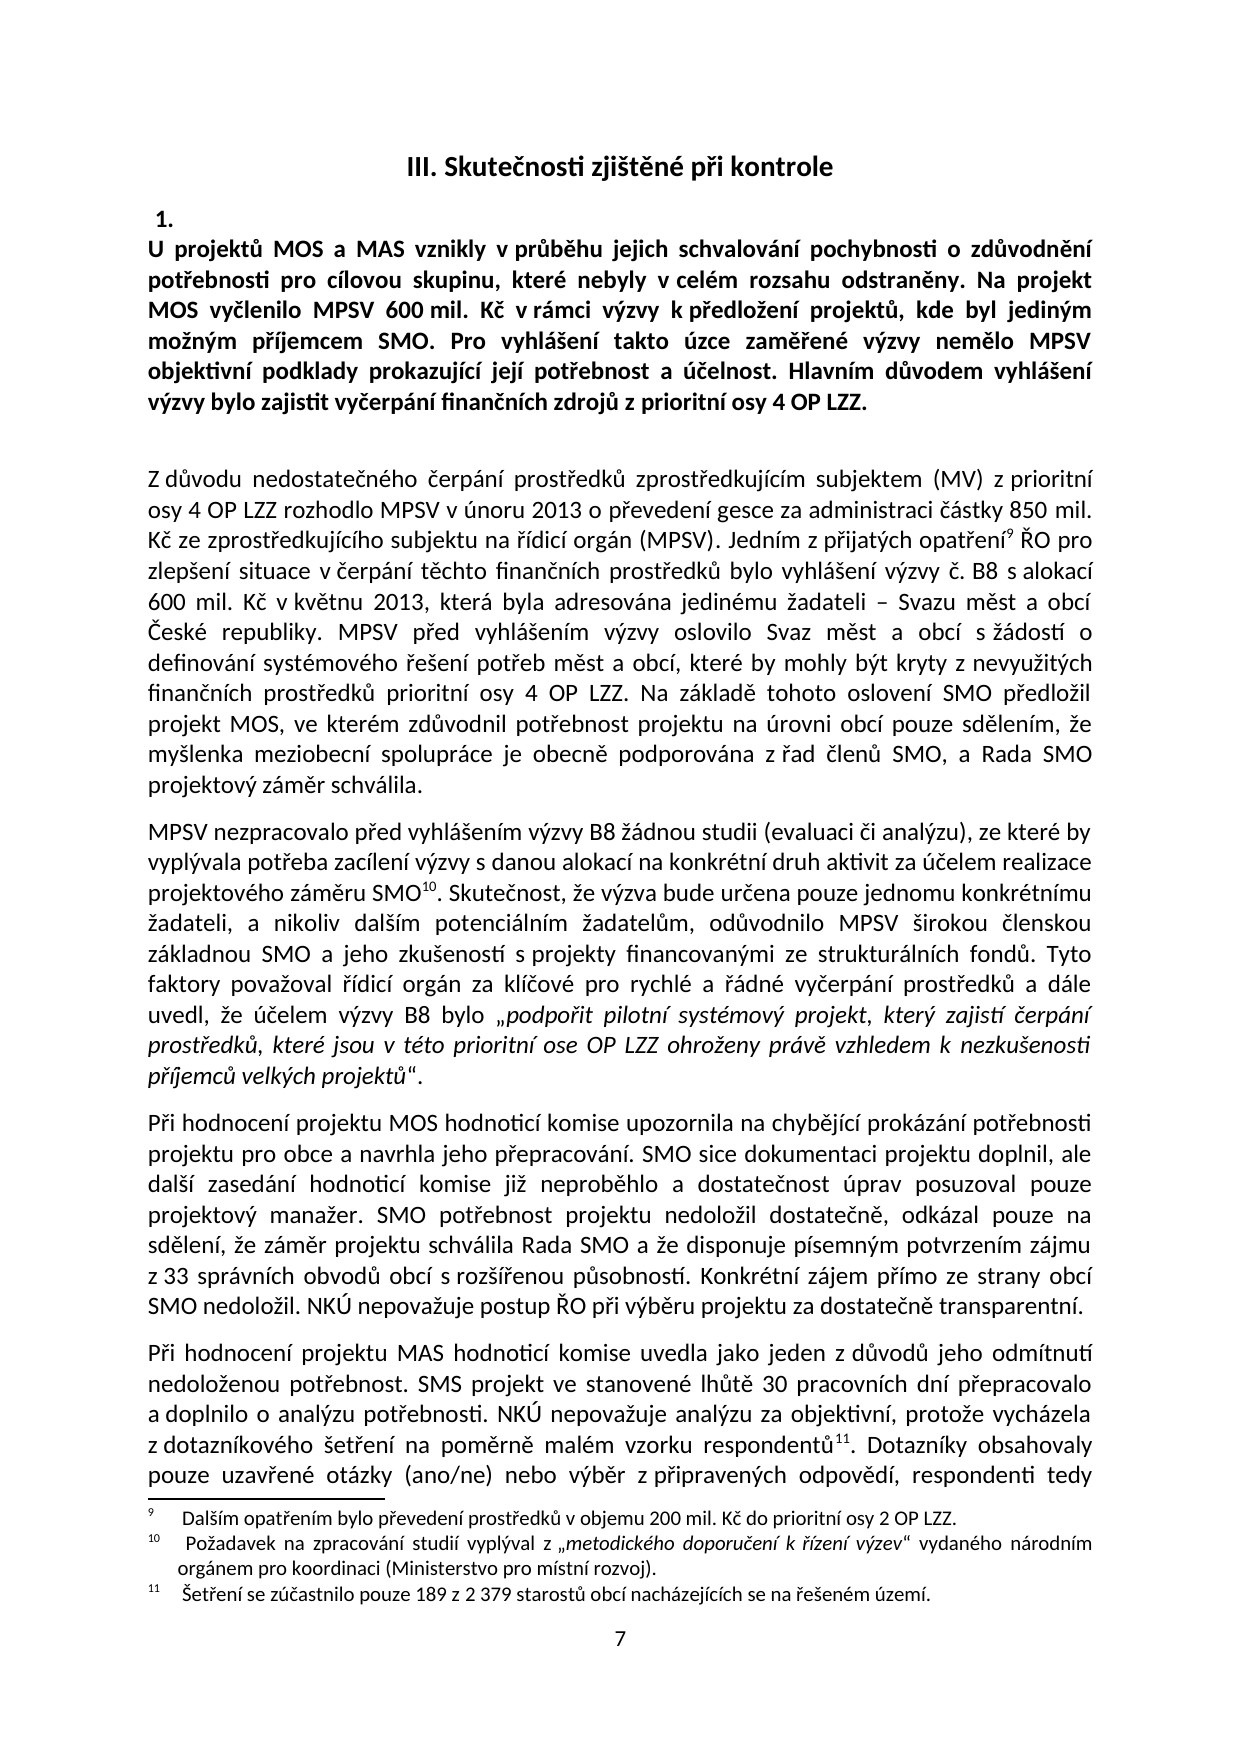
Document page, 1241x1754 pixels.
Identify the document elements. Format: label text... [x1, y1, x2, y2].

text MPSV nezpracovalo před vyhlášením výzvy B8 žádnou studii (evaluaci či analýzu), ze které by vyplývala potřeba zacílení výzvy s danou alokací na konkrétní druh aktivit za účelem realizace projektového záměru SMO. Skutečnost, že výzva bude určena pouze jednomu konkrétnímu žadateli, a nikoliv dalším potenciálním žadatelům, odůvodnilo MPSV širokou členskou základnou SMO a jeho zkušeností s projekty financovanými ze strukturálních fondů. Tyto faktory považoval řídicí orgán za klíčové pro rychlé a řádné vyčerpání prostředků a dále uvedl, že účelem výzvy B8 bylo „podpořit pilotní systémový projekt, který zajistí čerpání prostředků, které jsou v této prioritní ose OP LZZ ohroženy právě vzhledem k nezkušenosti příjemců velkých projektů“. [148, 816, 1093, 1091]
text Z důvodu nedostatečného čerpání prostředků zprostředkujícím subjektem (MV) z prioritní osy 4 OP LZZ rozhodlo MPSV v únoru 2013 o převedení gesce za administraci částky 850 mil. Kč ze zprostředkujícího subjektu na řídicí orgán (MPSV). Jedním z přijatých opatření ŘO pro zlepšení situace v čerpání těchto finančních prostředků bylo vyhlášení výzvy č. B8 s alokací 600 mil. Kč v květnu 2013, která byla adresována jedinému žadateli – Svazu měst a obcí České republiky. MPSV před vyhlášením výzvy oslovilo Svaz měst a obcí s žádostí o definování systémového řešení potřeb měst a obcí, které by mohly být kryty z nevyužitých finančních prostředků prioritní osy 4 OP LZZ. Na základě tohoto oslovení SMO předložil projekt MOS, ve kterém zdůvodnil potřebnost projektu na úrovni obcí pouze sdělením, že myšlenka meziobecní spolupráce je obecně podporována z řad členů SMO, a Rada SMO projektový záměr schválila. [148, 463, 1093, 799]
text Při hodnocení projektu MOS hodnoticí komise upozornila na chybějící prokázání potřebnosti projektu pro obce a navrhla jeho přepracování. SMO sice dokumentaci projektu doplnil, ale další zasedání hodnoticí komise již neproběhlo a dostatečnost úprav posuzoval pouze projektový manažer. SMO potřebnost projektu nedoložil dostatečně, odkázal pouze na sdělení, že záměr projektu schválila Rada SMO a že disponuje písemným potvrzením zájmu z 33 správních obvodů obcí s rozšířenou působností. Konkrétní zájem přímo ze strany obcí SMO nedoložil. NKÚ nepovažuje postup ŘO při výběru projektu za dostatečně transparentní. [148, 1107, 1093, 1321]
text U projektů MOS a MAS vznikly v průběhu jejich schvalování pochybnosti o zdůvodnění potřebnosti pro cílovou skupinu, které nebyly v celém rozsahu odstraněny. Na projekt MOS vyčlenilo MPSV 600 mil. Kč v rámci výzvy k předložení projektů, kde byl jediným možným příjemcem SMO. Pro vyhlášení takto úzce zaměřené výzvy nemělo MPSV objektivní podklady prokazující její potřebnost a účelnost. Hlavním důvodem vyhlášení výzvy bylo zajistit vyčerpání finančních zdrojů z prioritní osy 4 OP LZZ. [148, 233, 1093, 416]
text III. Skutečnosti zjištěné při kontrole [148, 148, 1093, 183]
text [148, 1338, 1093, 1490]
